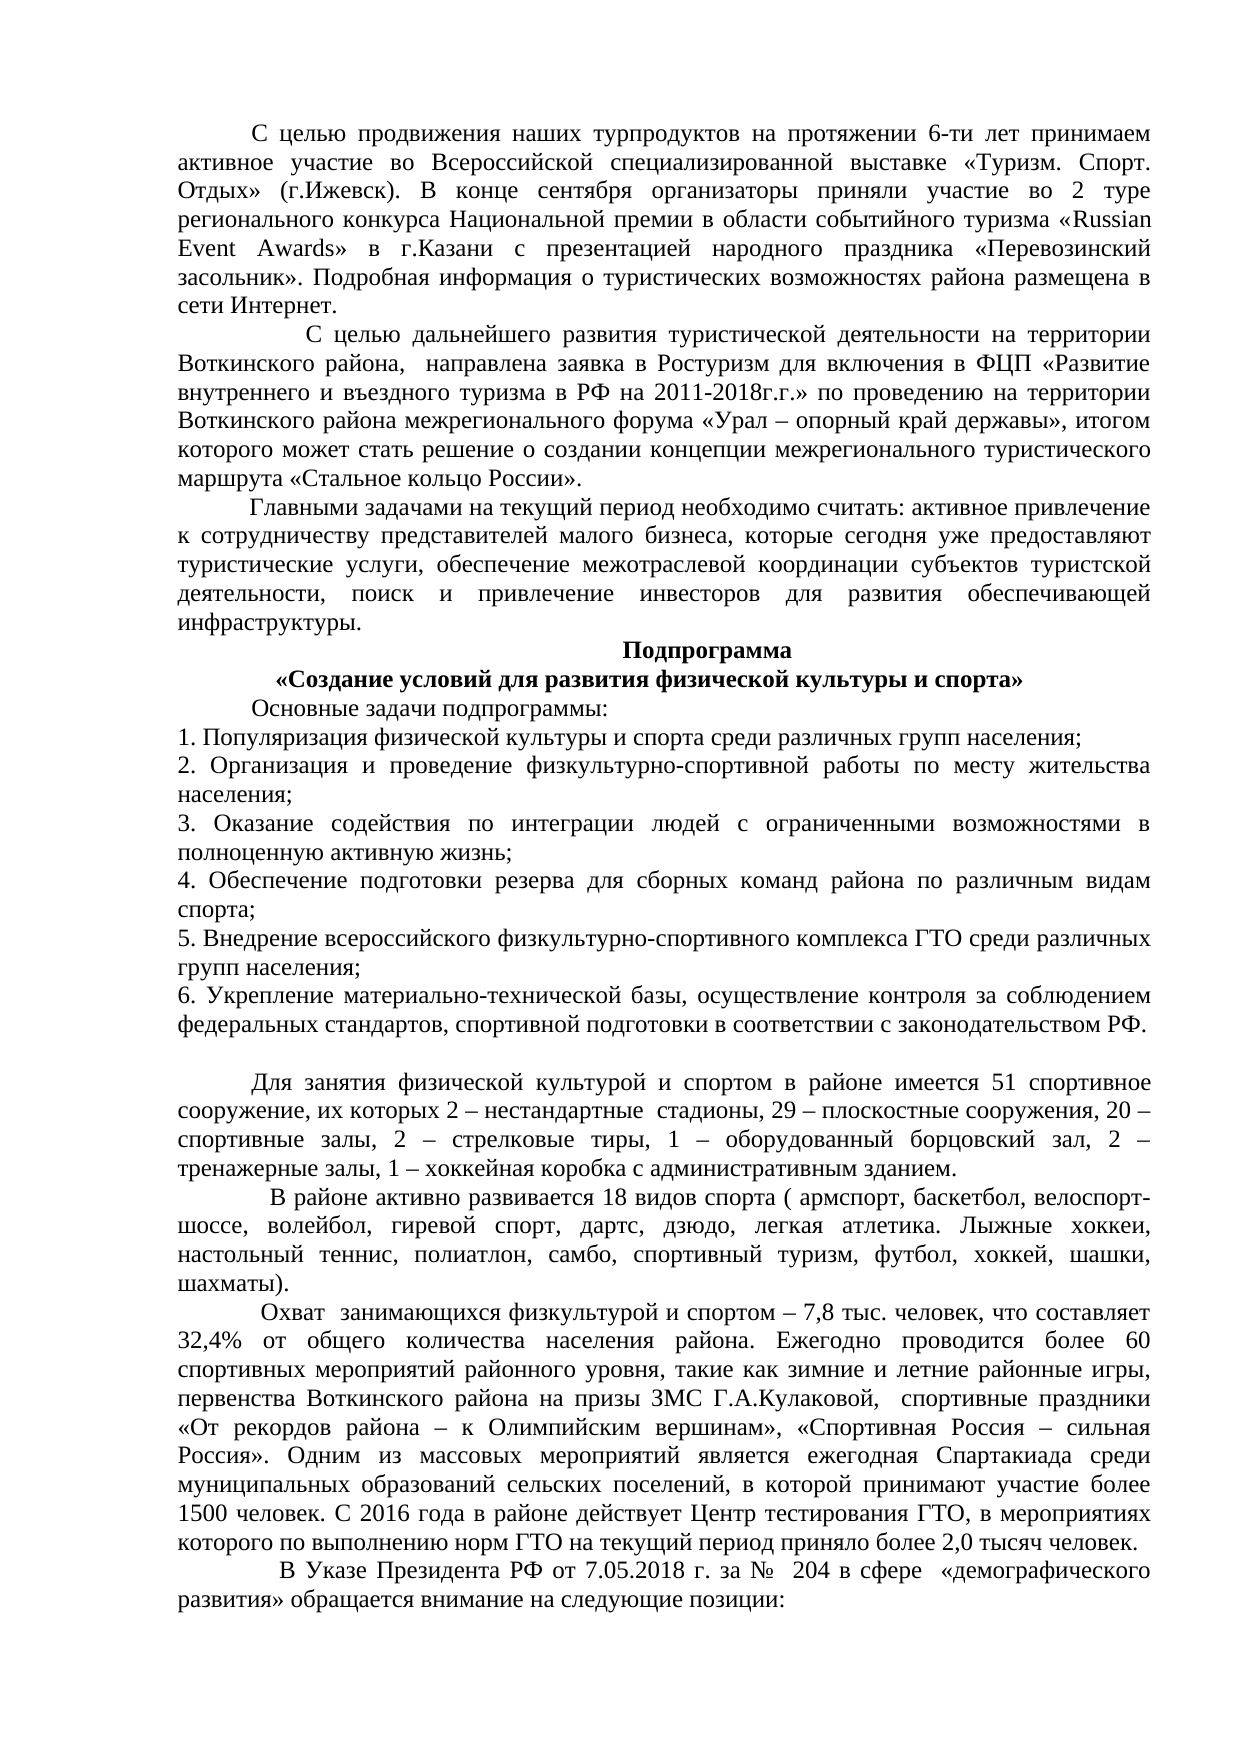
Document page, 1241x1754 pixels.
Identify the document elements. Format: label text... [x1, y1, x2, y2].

text 1. Популяризация физической культуры и спорта среди различных групп населения; [177, 722, 1152, 751]
list «Создание условий для развития физической культуры и спорта» [148, 664, 1152, 693]
text С целью продвижения наших турпродуктов на протяжении 6-ти лет принимаем активное участие во Всероссийской специализированной выставке «Туризм. Спорт. Отдых» (г.Ижевск). В конце сентября организаторы приняли участие во 2 туре регионального конкурса Национальной премии в области событийного туризма «Russian Event Awards» в г.Казани с презентацией народного праздника «Перевозинский засольник». Подробная информация о туристических возможностях района размещена в сети Интернет. [177, 118, 1152, 319]
text 3. Оказание содействия по интеграции людей с ограниченными возможностями в полноценную активную жизнь; [177, 808, 1152, 866]
text 5. Внедрение всероссийского физкультурно-спортивного комплекса ГТО среди различных групп населения; [177, 923, 1152, 981]
text Главными задачами на текущий период необходимо считать: активное привлечение к сотрудничеству представителей малого бизнеса, которые сегодня уже предоставляют туристические услуги, обеспечение межотраслевой координации субъектов туристской деятельности, поиск и привлечение инвесторов для развития обеспечивающей инфраструктуры. [177, 492, 1152, 636]
text Подпрограмма [133, 636, 1152, 664]
text 6. Укрепление материально-технической базы, осуществление контроля за соблюдением федеральных стандартов, спортивной подготовки в соответствии с законодательством РФ. [177, 981, 1152, 1038]
text Для занятия физической культурой и спортом в районе имеется 51 спортивное сооружение, их которых 2 – нестандартные стадионы, 29 – плоскостные сооружения, 20 – спортивные залы, 2 – стрелковые тиры, 1 – оборудованный борцовский зал, 2 – тренажерные залы, 1 – хоккейная коробка с административным зданием. [177, 1067, 1152, 1182]
text В Указе Президента РФ от 7.05.2018 г. за № 204 в сфере «демографического развития» обращается внимание на следующие позиции: [177, 1556, 1152, 1613]
text 4. Обеспечение подготовки резерва для сборных команд района по различным видам спорта; [177, 866, 1152, 923]
text В районе активно развивается 18 видов спорта ( армспорт, баскетбол, велоспорт-шоссе, волейбол, гиревой спорт, дартс, дзюдо, легкая атлетика. Лыжные хоккеи, настольный теннис, полиатлон, самбо, спортивный туризм, футбол, хоккей, шашки, шахматы). [177, 1182, 1152, 1297]
text С целью дальнейшего развития туристической деятельности на территории Воткинского района, направлена заявка в Ростуризм для включения в ФЦП «Развитие внутреннего и въездного туризма в РФ на 2011-2018г.г.» по проведению на территории Воткинского района межрегионального форума «Урал – опорный край державы», итогом которого может стать решение о создании концепции межрегионального туристического маршрута «Стальное кольцо России». [177, 319, 1152, 492]
text 2. Организация и проведение физкультурно-спортивной работы по месту жительства населения; [177, 751, 1152, 808]
text Основные задачи подпрограммы: [177, 693, 1152, 722]
text Охват занимающихся физкультурой и спортом – 7,8 тыс. человек, что составляет 32,4% от общего количества населения района. Ежегодно проводится более 60 спортивных мероприятий районного уровня, такие как зимние и летние районные игры, первенства Воткинского района на призы ЗМС Г.А.Кулаковой, спортивные праздники «От рекордов района – к Олимпийским вершинам», «Спортивная Россия – сильная Россия». Одним из массовых мероприятий является ежегодная Спартакиада среди муниципальных образований сельских поселений, в которой принимают участие более 1500 человек. С 2016 года в районе действует Центр тестирования ГТО, в мероприятиях которого по выполнению норм ГТО на текущий период приняло более 2,0 тысяч человек. [177, 1297, 1152, 1556]
